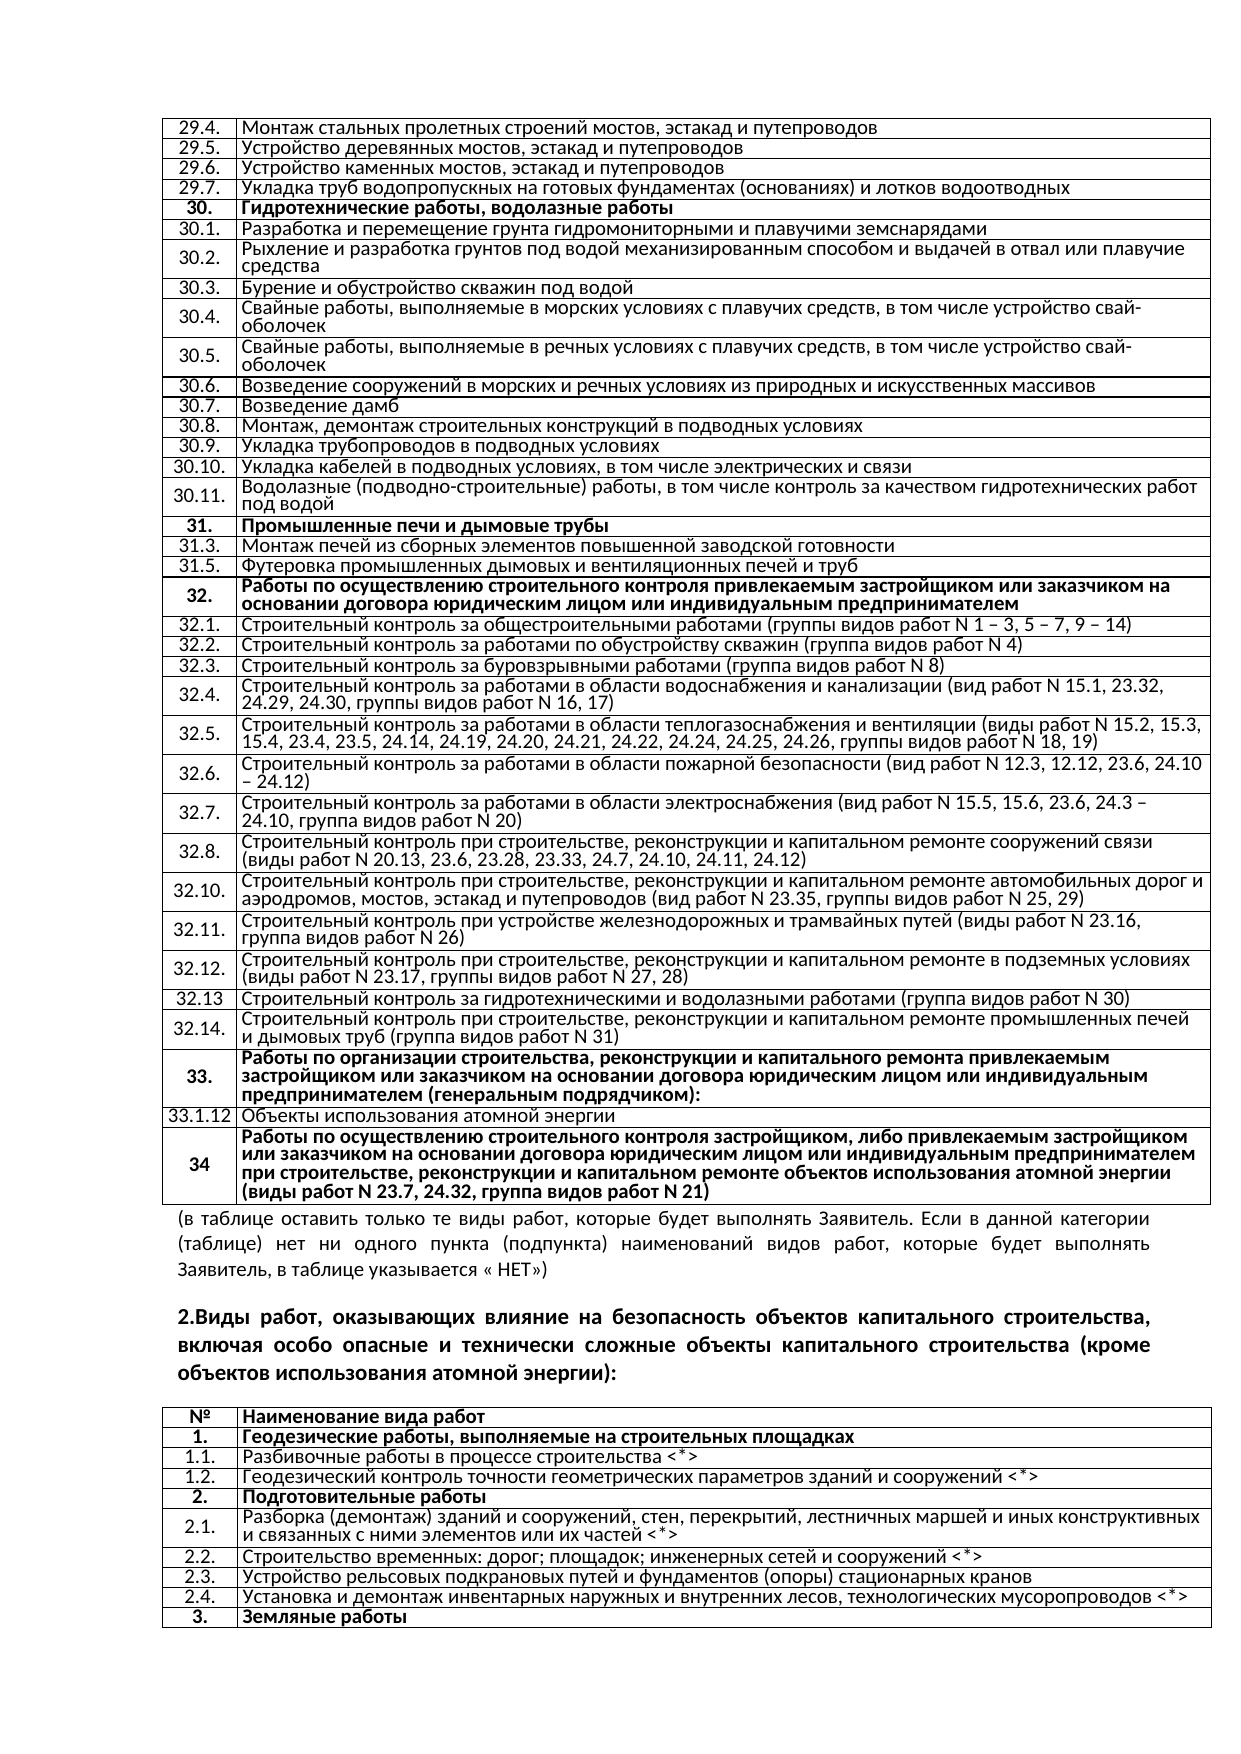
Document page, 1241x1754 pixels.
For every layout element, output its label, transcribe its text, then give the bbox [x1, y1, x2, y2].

table_cell 1. [163, 1428, 237, 1447]
table_cell 3. [163, 1608, 237, 1627]
table_cell 30.11. [163, 478, 236, 516]
table_cell 32.5. [163, 716, 236, 754]
table_cell Разбивочные работы в процессе строительства <*> [238, 1448, 1211, 1467]
table_cell Строительный контроль за буровзрывными работами (группа видов работ N 8) [237, 657, 1210, 676]
table_cell Бурение и обустройство скважин под водой [237, 279, 1210, 298]
table_cell 30.9. [163, 438, 236, 457]
table_header Наименование вида работ [238, 1408, 1211, 1427]
table_cell Строительный контроль за работами в области электроснабжения (вид работ N 15.5, 15.6, 23.6, 24.3 – 24.10, группа видов работ N 20) [237, 794, 1210, 832]
table_cell 33. [163, 1050, 236, 1107]
table_cell 29.4. [163, 119, 236, 138]
table_cell Работы по осуществлению строительного контроля застройщиком, либо привлекаемым застройщиком или заказчиком на основании договора юридическим лицом или индивидуальным предпринимателем при строительстве, реконструкции и капитальном ремонте объектов использования атомной энергии (виды работ N 23.7, 24.32, группа видов работ N 21) [237, 1128, 1210, 1204]
table_cell Монтаж стальных пролетных строений мостов, эстакад и путепроводов [237, 119, 1210, 138]
table_cell Работы по осуществлению строительного контроля привлекаемым застройщиком или заказчиком на основании договора юридическим лицом или индивидуальным предпринимателем [237, 578, 1210, 616]
table_cell 2.4. [163, 1588, 237, 1607]
table_cell 29.6. [163, 159, 236, 178]
table_cell Рыхление и разработка грунтов под водой механизированным способом и выдачей в отвал или плавучие средства [237, 240, 1210, 278]
table_cell Геодезические работы, выполняемые на строительных площадках [238, 1428, 1211, 1447]
table_cell Строительный контроль за работами в области пожарной безопасности (вид работ N 12.3, 12.12, 23.6, 24.10 – 24.12) [237, 755, 1210, 793]
table_cell 32.3. [163, 657, 236, 676]
table_cell Монтаж печей из сборных элементов повышенной заводской готовности [237, 537, 1210, 556]
table_cell Укладка труб водопропускных на готовых фундаментах (основаниях) и лотков водоотводных [237, 180, 1210, 198]
table_cell 30.7. [163, 398, 236, 417]
table_cell 30.2. [163, 240, 236, 278]
table_cell Строительный контроль при строительстве, реконструкции и капитальном ремонте сооружений связи (виды работ N 20.13, 23.6, 23.28, 23.33, 24.7, 24.10, 24.11, 24.12) [237, 834, 1210, 872]
table_cell 30.5. [163, 338, 236, 376]
table_cell 2.3. [163, 1568, 237, 1587]
table_header № [163, 1408, 237, 1427]
table_cell Работы по организации строительства, реконструкции и капитального ремонта привлекаемым застройщиком или заказчиком на основании договора юридическим лицом или индивидуальным предпринимателем (генеральным подрядчиком): [237, 1050, 1210, 1107]
table_cell 32.14. [163, 1010, 236, 1048]
table_cell 34 [163, 1128, 236, 1204]
table_cell Земляные работы [238, 1608, 1211, 1627]
table_cell Строительный контроль при строительстве, реконструкции и капитальном ремонте автомобильных дорог и аэродромов, мостов, эстакад и путепроводов (вид работ N 23.35, группы видов работ N 25, 29) [237, 873, 1210, 911]
table_cell Устройство деревянных мостов, эстакад и путепроводов [237, 139, 1210, 158]
table_cell Строительный контроль за общестроительными работами (группы видов работ N 1 – 3, 5 – 7, 9 – 14) [237, 617, 1210, 636]
table_cell Устройство каменных мостов, эстакад и путепроводов [237, 159, 1210, 178]
table_cell Строительный контроль при строительстве, реконструкции и капитальном ремонте промышленных печей и дымовых труб (группа видов работ N 31) [237, 1010, 1210, 1048]
table_cell 33.1.12 [163, 1108, 236, 1127]
table_cell 31.5. [163, 557, 236, 576]
table_cell Установка и демонтаж инвентарных наружных и внутренних лесов, технологических мусоропроводов <*> [238, 1588, 1211, 1607]
table_cell 2.1. [163, 1509, 237, 1547]
table_cell 32.6. [163, 755, 236, 793]
table_cell Объекты использования атомной энергии [237, 1108, 1210, 1127]
table_cell 29.7. [163, 180, 236, 198]
table_cell Геодезический контроль точности геометрических параметров зданий и сооружений <*> [238, 1469, 1211, 1487]
table_cell Гидротехнические работы, водолазные работы [237, 200, 1210, 219]
table_cell Строительный контроль при строительстве, реконструкции и капитальном ремонте в подземных условиях (виды работ N 23.17, группы видов работ N 27, 28) [237, 951, 1210, 989]
table_cell Укладка кабелей в подводных условиях, в том числе электрических и связи [237, 458, 1210, 477]
table_cell 32.8. [163, 834, 236, 872]
table_cell Строительный контроль за работами в области теплогазоснабжения и вентиляции (виды работ N 15.2, 15.3, 15.4, 23.4, 23.5, 24.14, 24.19, 24.20, 24.21, 24.22, 24.24, 24.25, 24.26, группы видов работ N 18, 19) [237, 716, 1210, 754]
table_cell Разборка (демонтаж) зданий и сооружений, стен, перекрытий, лестничных маршей и иных конструктивных и связанных с ними элементов или их частей <*> [238, 1509, 1211, 1547]
table_cell Свайные работы, выполняемые в морских условиях с плавучих средств, в том числе устройство свай-оболочек [237, 299, 1210, 337]
table_cell 32. [163, 578, 236, 616]
table_cell Возведение дамб [237, 398, 1210, 417]
table_cell 30.8. [163, 418, 236, 437]
table_cell 32.11. [163, 912, 236, 950]
table_cell Строительный контроль за работами в области водоснабжения и канализации (вид работ N 15.1, 23.32, 24.29, 24.30, группы видов работ N 16, 17) [237, 677, 1210, 715]
table_cell Футеровка промышленных дымовых и вентиляционных печей и труб [237, 557, 1210, 576]
table_cell 30.1. [163, 220, 236, 239]
table_cell Монтаж, демонтаж строительных конструкций в подводных условиях [237, 418, 1210, 437]
table_cell 2. [163, 1489, 237, 1508]
table_cell 1.1. [163, 1448, 237, 1467]
table_cell Строительный контроль за гидротехническими и водолазными работами (группа видов работ N 30) [237, 990, 1210, 1009]
table_cell Строительный контроль за работами по обустройству скважин (группа видов работ N 4) [237, 637, 1210, 656]
table_cell 32.10. [163, 873, 236, 911]
table_cell 31. [163, 517, 236, 536]
table_cell 32.12. [163, 951, 236, 989]
table_cell Свайные работы, выполняемые в речных условиях с плавучих средств, в том числе устройство свай-оболочек [237, 338, 1210, 376]
table_cell 30.10. [163, 458, 236, 477]
table_cell 2.2. [163, 1548, 237, 1567]
table_cell 32.2. [163, 637, 236, 656]
table_cell 32.7. [163, 794, 236, 832]
table_cell Строительный контроль при устройстве железнодорожных и трамвайных путей (виды работ N 23.16, группа видов работ N 26) [237, 912, 1210, 950]
table_cell 32.4. [163, 677, 236, 715]
table_cell 30.3. [163, 279, 236, 298]
table_cell Укладка трубопроводов в подводных условиях [237, 438, 1210, 457]
table_cell 30. [163, 200, 236, 219]
text (в таблице оставить только те виды работ, которые будет выполнять Заявитель. Если в данной категории (таблице) нет ни одного пункта (подпункта) наименований видов работ, которые будет выполнять Заявитель, в таблице указывается « НЕТ») [177, 1205, 1152, 1281]
list 2.Виды работ, оказывающих влияние на безопасность объектов капитального строительства, включая особо опасные и технически сложные объекты капитального строительства (кроме объектов использования атомной энергии): [177, 1302, 1152, 1386]
table_cell Разработка и перемещение грунта гидромониторными и плавучими земснарядами [237, 220, 1210, 239]
table_cell 30.6. [163, 378, 236, 396]
table_cell 29.5. [163, 139, 236, 158]
table_cell Устройство рельсовых подкрановых путей и фундаментов (опоры) стационарных кранов [238, 1568, 1211, 1587]
table_cell Возведение сооружений в морских и речных условиях из природных и искусственных массивов [237, 378, 1210, 396]
table_cell Строительство временных: дорог; площадок; инженерных сетей и сооружений <*> [238, 1548, 1211, 1567]
table_cell 1.2. [163, 1469, 237, 1487]
table_cell Промышленные печи и дымовые трубы [237, 517, 1210, 536]
table_cell Водолазные (подводно-строительные) работы, в том числе контроль за качеством гидротехнических работ под водой [237, 478, 1210, 516]
table_cell 30.4. [163, 299, 236, 337]
table_cell 32.1. [163, 617, 236, 636]
table_cell 31.3. [163, 537, 236, 556]
table_cell 32.13 [163, 990, 236, 1009]
table_cell Подготовительные работы [238, 1489, 1211, 1508]
